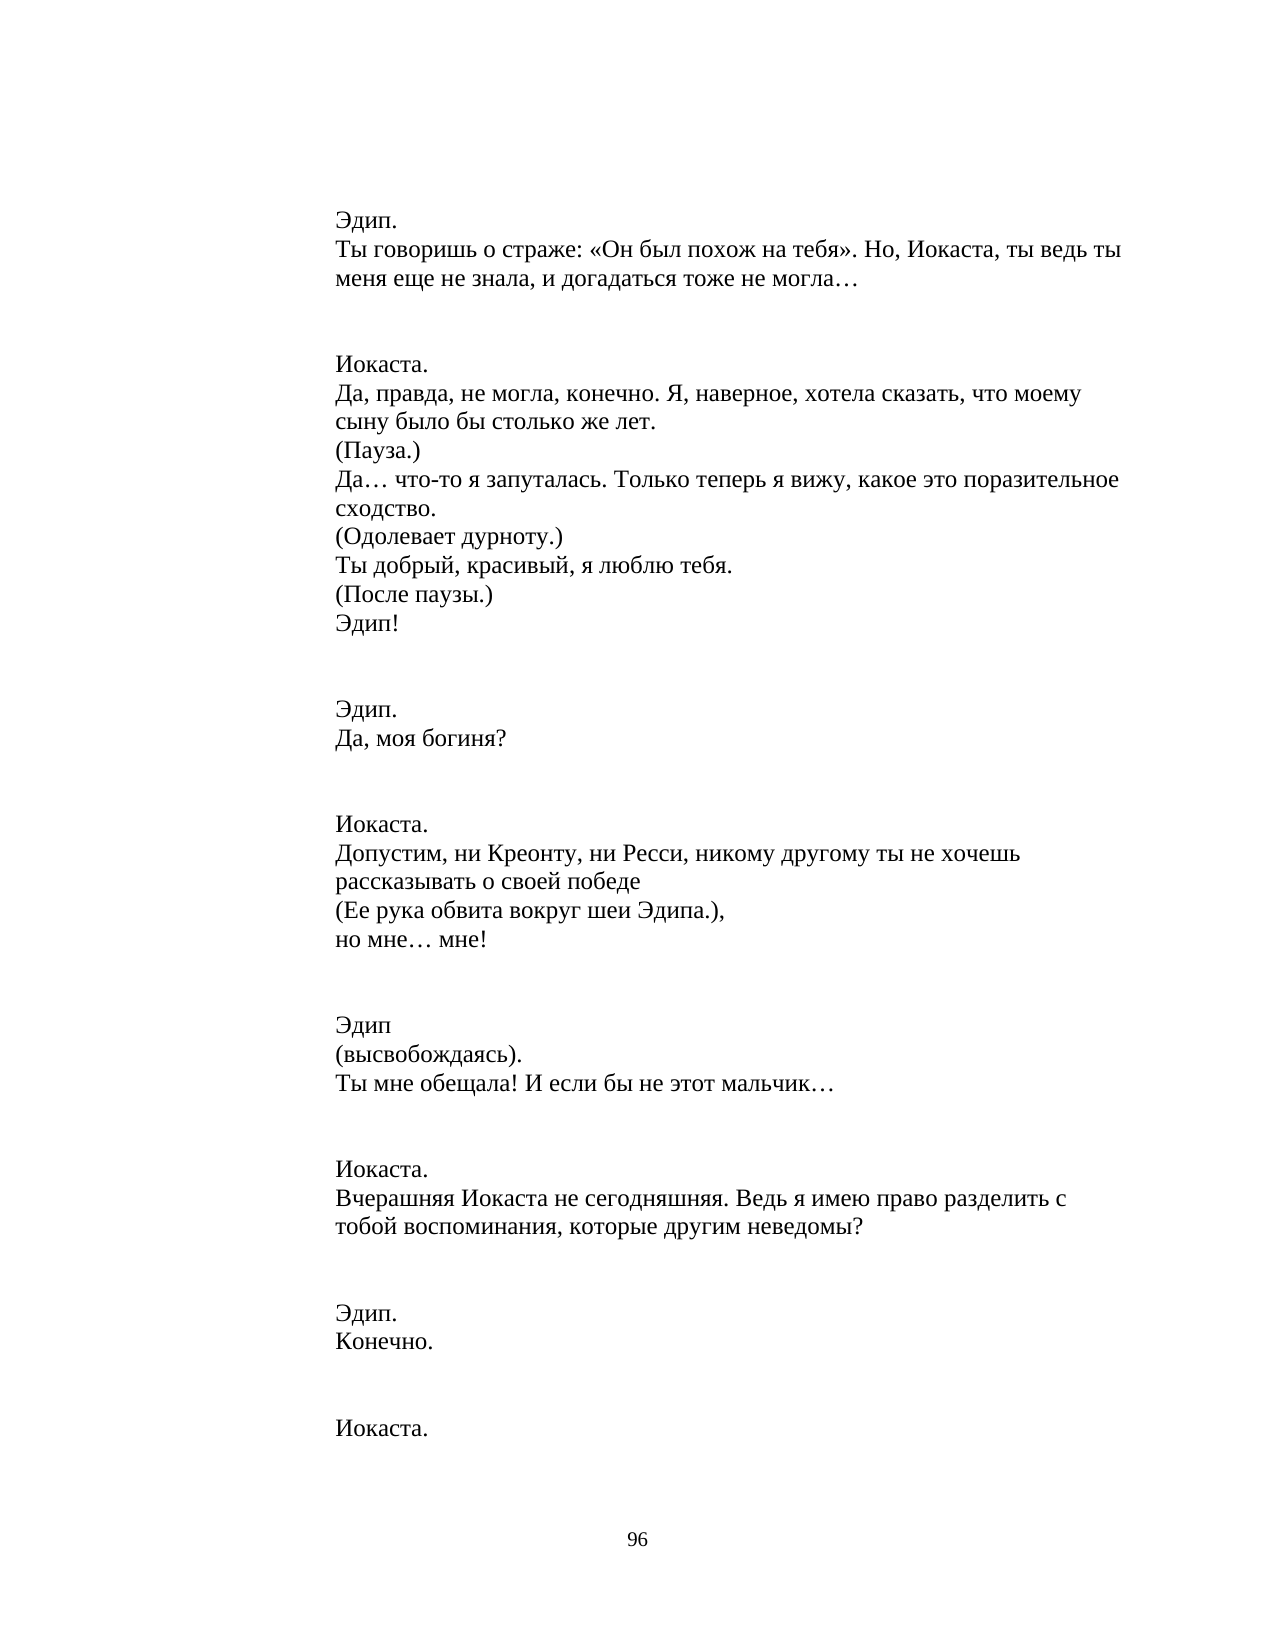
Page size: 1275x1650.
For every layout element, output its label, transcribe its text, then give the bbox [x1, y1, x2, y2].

text Эдип [335, 1010, 1127, 1039]
text Иокаста. [335, 809, 1127, 838]
text Допустим, ни Креонту, ни Ресси, никому другому ты не хочешь рассказывать о своей победе [335, 838, 1127, 895]
text (высвобождаясь). [335, 1039, 1127, 1068]
text Эдип! [335, 608, 1127, 636]
text Эдип. [335, 205, 1127, 234]
text Да… что-то я запуталась. Только теперь я вижу, какое это поразительное сходство. [335, 464, 1127, 521]
text Конечно. [335, 1326, 1127, 1355]
text Ты добрый, красивый, я люблю тебя. [335, 550, 1127, 579]
text Иокаста. [335, 1413, 1127, 1441]
text Да, правда, не могла, конечно. Я, наверное, хотела сказать, что моему сыну было бы столько же лет. [335, 378, 1127, 435]
text Ты мне обещала! И если бы не этот мальчик… [335, 1068, 1127, 1096]
text Иокаста. [335, 1154, 1127, 1183]
text (После паузы.) [335, 579, 1127, 608]
text Да, моя богиня? [335, 723, 1127, 751]
text (Ее рука обвита вокруг шеи Эдипа.), [335, 895, 1127, 924]
text Иокаста. [335, 349, 1127, 378]
text но мне… мне! [335, 924, 1127, 953]
text Эдип. [335, 1298, 1127, 1326]
text Вчерашняя Иокаста не сегодняшняя. Ведь я имею право разделить с тобой воспоминания, которые другим неведомы? [335, 1183, 1127, 1240]
text (Одолевает дурноту.) [335, 521, 1127, 550]
text Эдип. [335, 694, 1127, 723]
text (Пауза.) [335, 435, 1127, 464]
text Ты говоришь о страже: «Он был похож на тебя». Но, Иокаста, ты ведь ты меня еще не знала, и догадаться тоже не могла… [335, 234, 1127, 291]
